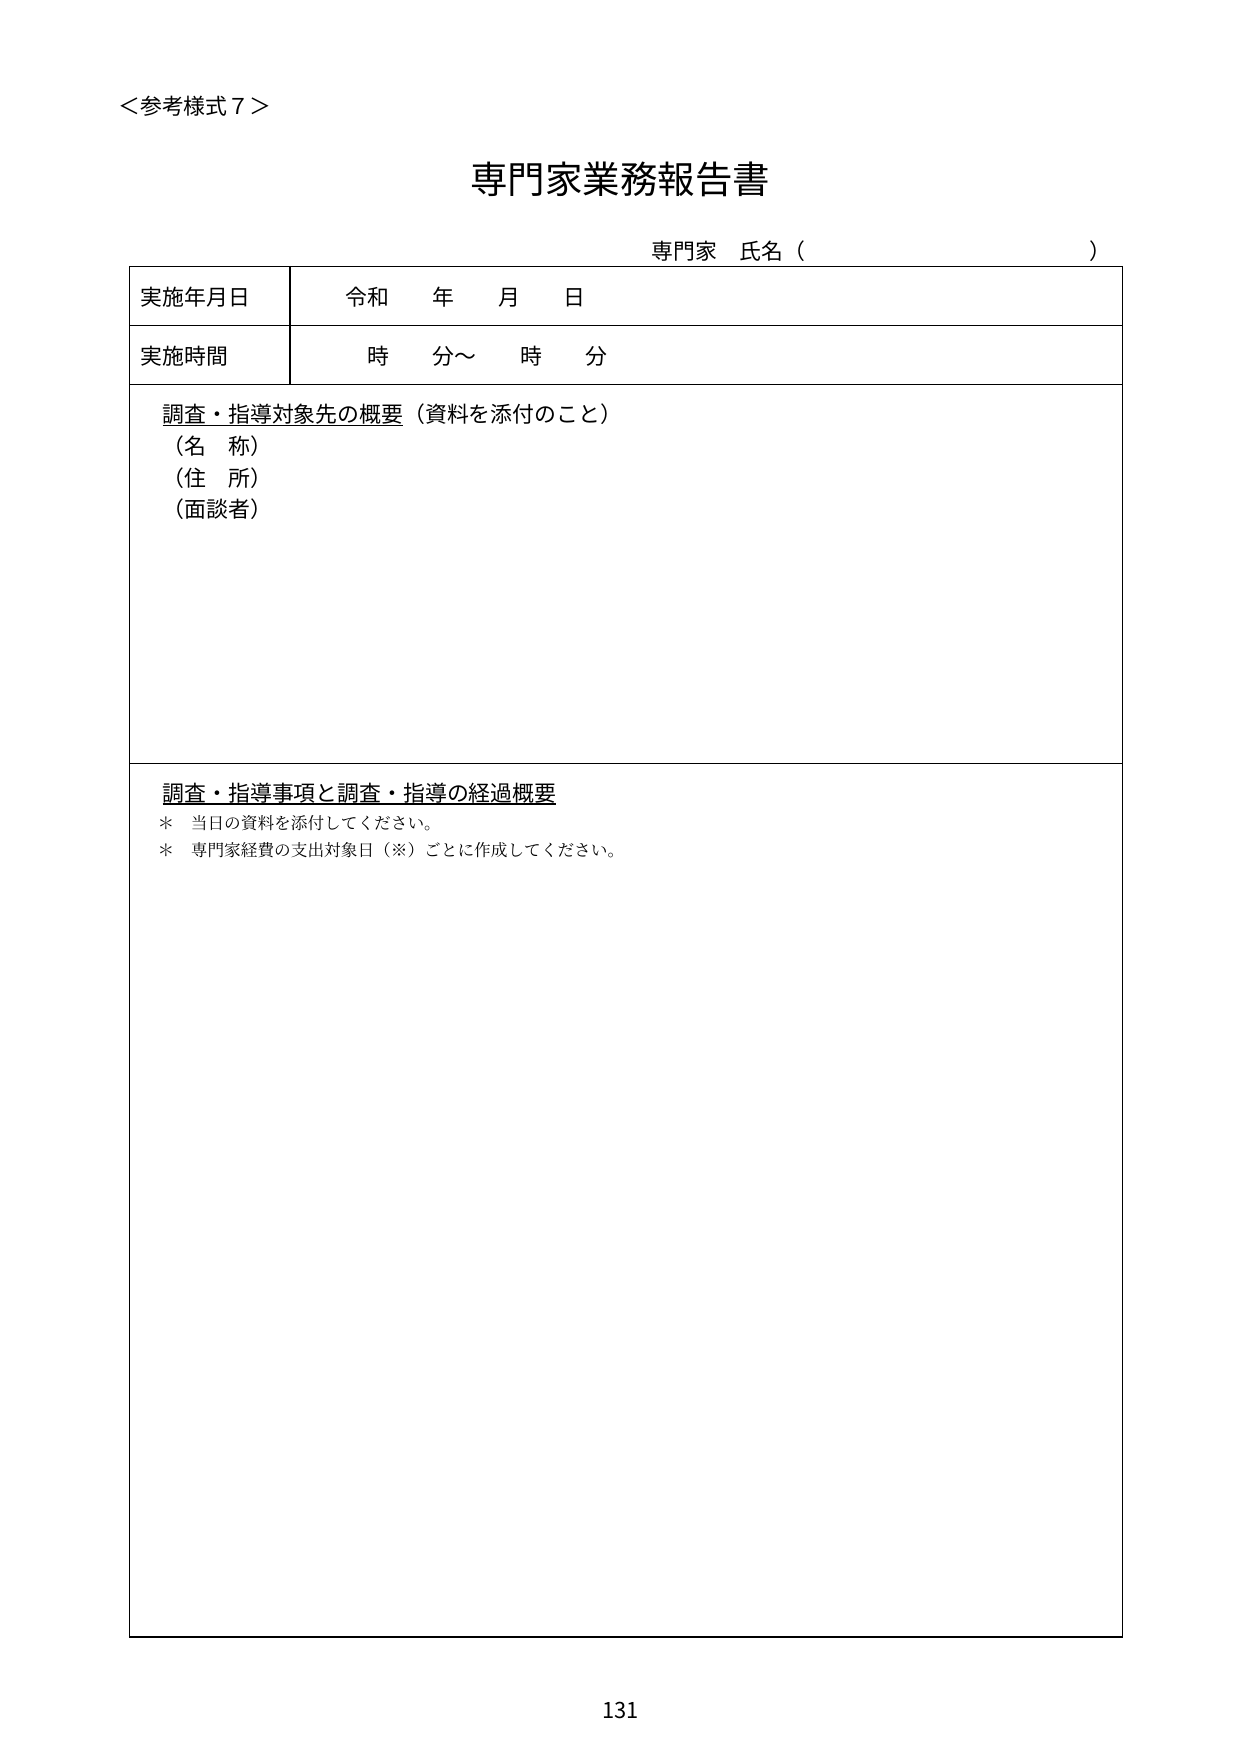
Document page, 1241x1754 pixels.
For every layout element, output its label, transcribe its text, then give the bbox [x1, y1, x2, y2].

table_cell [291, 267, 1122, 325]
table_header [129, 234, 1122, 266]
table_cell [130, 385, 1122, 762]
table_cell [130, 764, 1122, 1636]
text ＜参考様式７＞ [118, 89, 1122, 120]
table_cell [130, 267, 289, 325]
text 専門家業務報告書 [118, 150, 1122, 204]
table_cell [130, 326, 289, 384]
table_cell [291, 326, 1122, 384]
